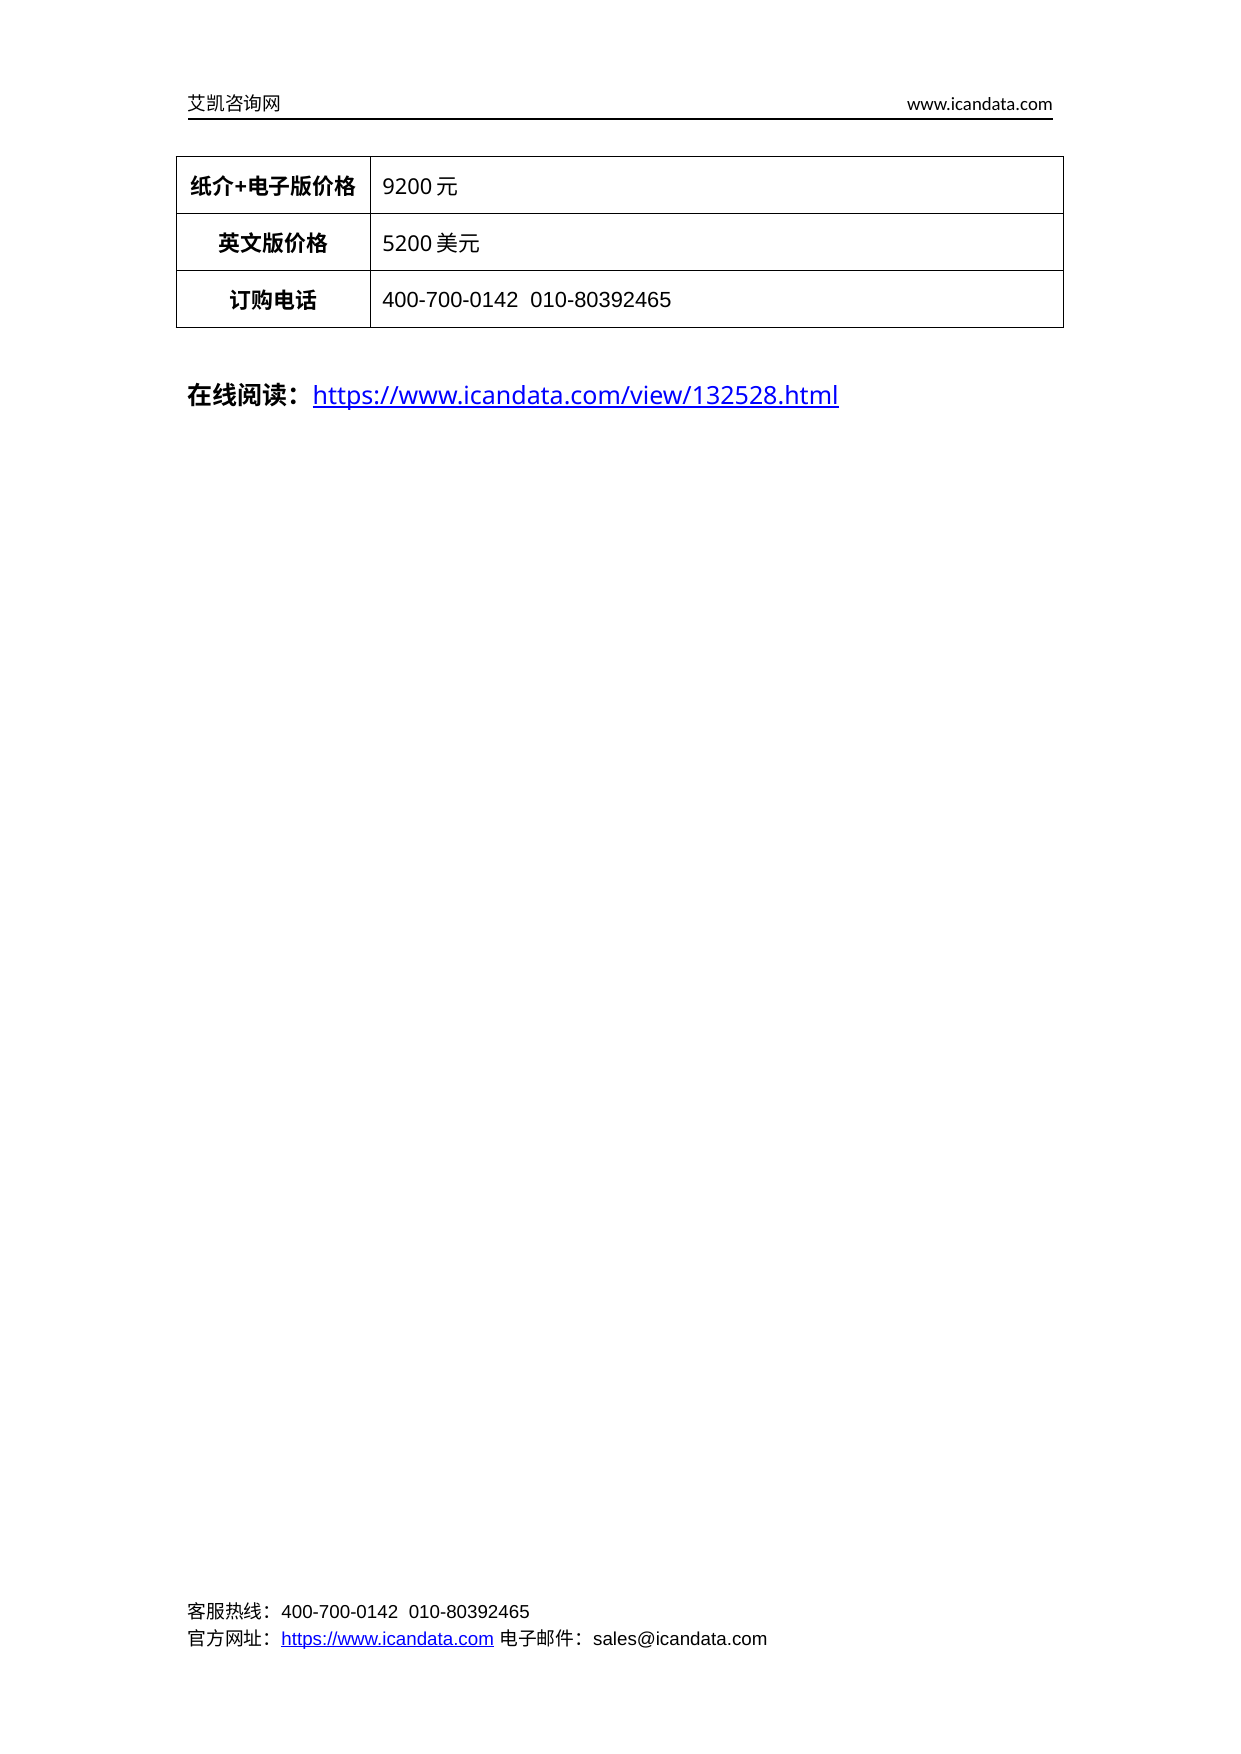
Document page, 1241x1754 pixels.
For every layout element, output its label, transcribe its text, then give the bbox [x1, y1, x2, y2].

text 在线阅读：https://www.icandata.com/view/132528.html [187, 361, 1053, 426]
table_cell 9200元 [371, 157, 1063, 213]
table_cell 5200美元 [371, 214, 1063, 270]
table_cell 纸介+电子版价格 [177, 157, 370, 213]
table_cell 400-700-0142 010-80392465 [371, 271, 1063, 327]
table_cell 订购电话 [177, 271, 370, 327]
table_cell 英文版价格 [177, 214, 370, 270]
